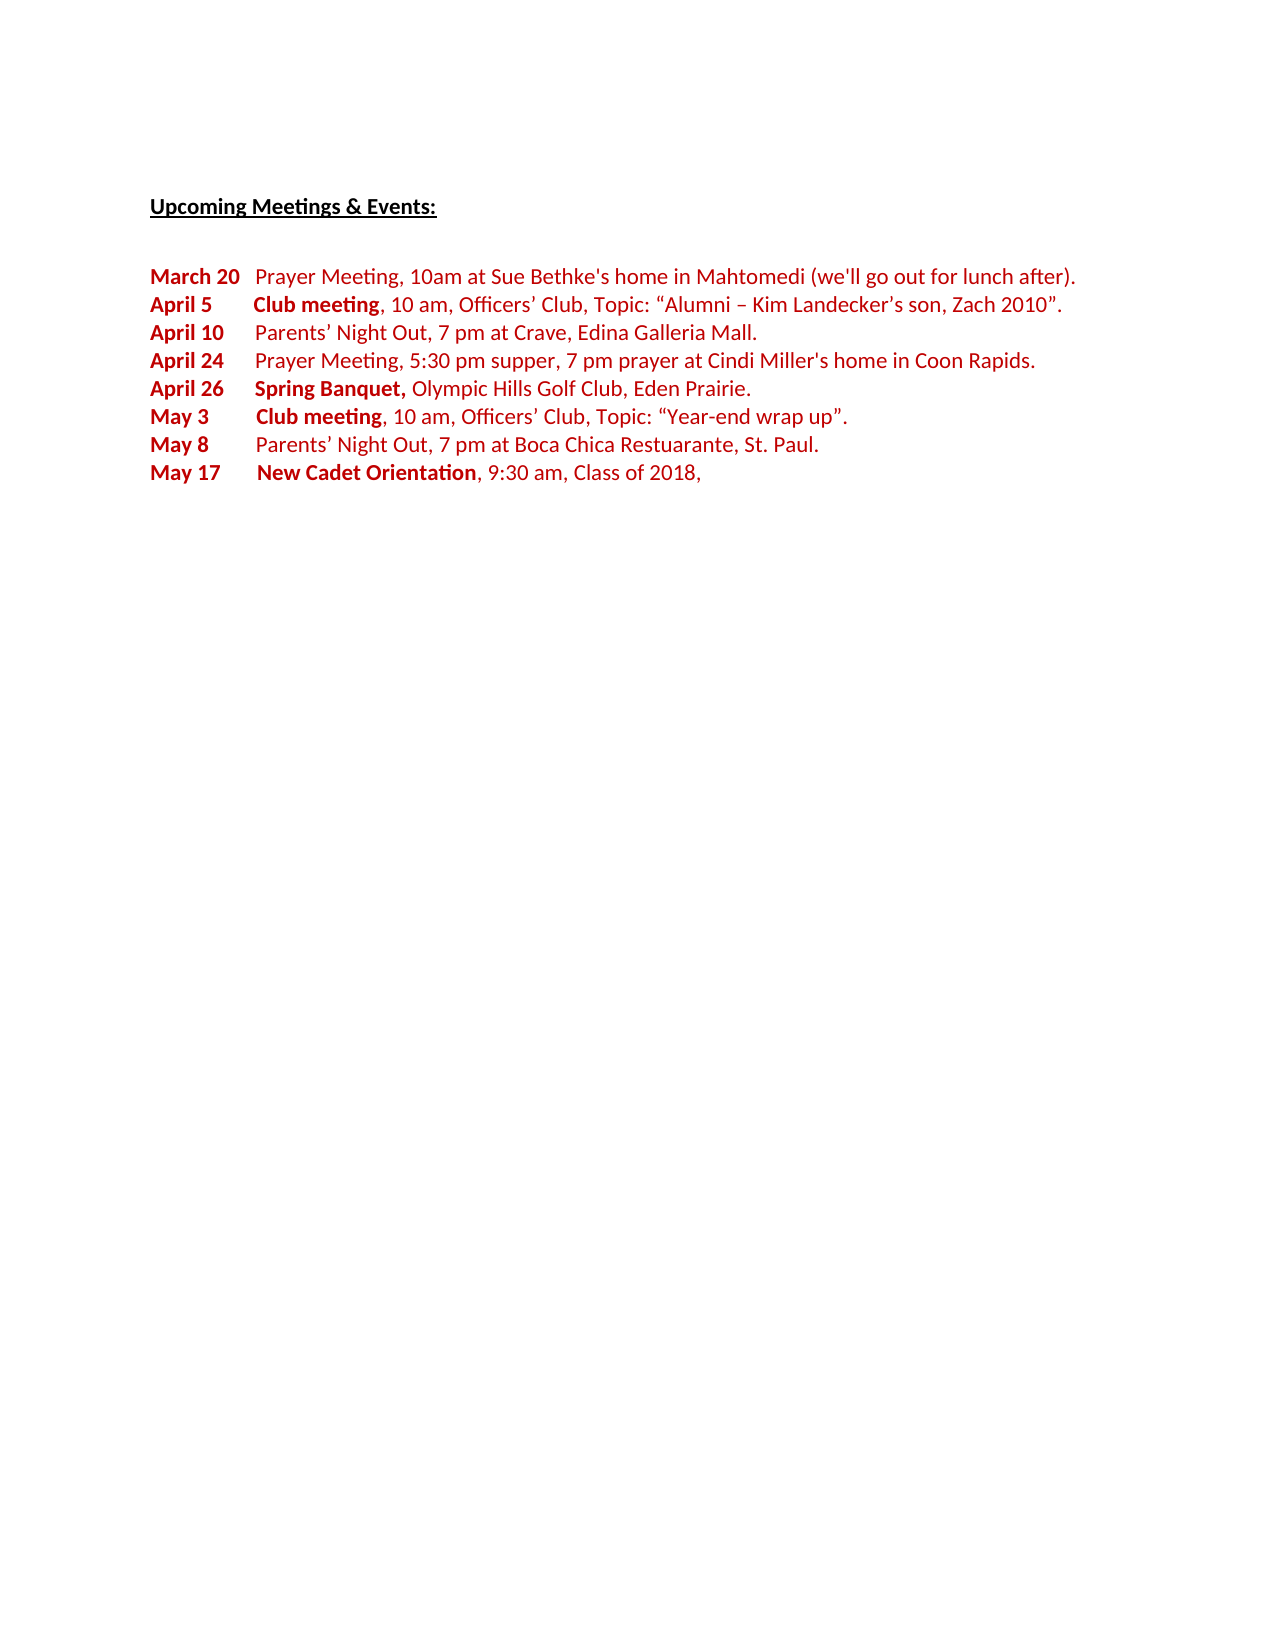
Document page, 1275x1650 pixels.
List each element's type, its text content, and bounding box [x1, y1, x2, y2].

text Upcoming Meetings & Events: [150, 192, 1125, 220]
text April 5 Club meeting, 10 am, Officers’ Club, Topic: “Alumni – Kim Landecker’s son, Zach 2010”. [150, 290, 1125, 318]
text April 26 Spring Banquet, Olympic Hills Golf Club, Eden Prairie. [150, 374, 1125, 402]
text March 20 Prayer Meeting, 10am at Sue Bethke's home in Mahtomedi (we'll go out for lunch after). [150, 262, 1125, 290]
text May 3 Club meeting, 10 am, Officers’ Club, Topic: “Year-end wrap up”. [150, 402, 1125, 430]
text April 24 Prayer Meeting, 5:30 pm supper, 7 pm prayer at Cindi Miller's home in Coon Rapids. [150, 346, 1125, 374]
text May 8 Parents’ Night Out, 7 pm at Boca Chica Restuarante, St. Paul. [150, 430, 1125, 458]
text April 10 Parents’ Night Out, 7 pm at Crave, Edina Galleria Mall. [150, 318, 1125, 346]
text May 17 New Cadet Orientation, 9:30 am, Class of 2018, [150, 458, 1125, 486]
